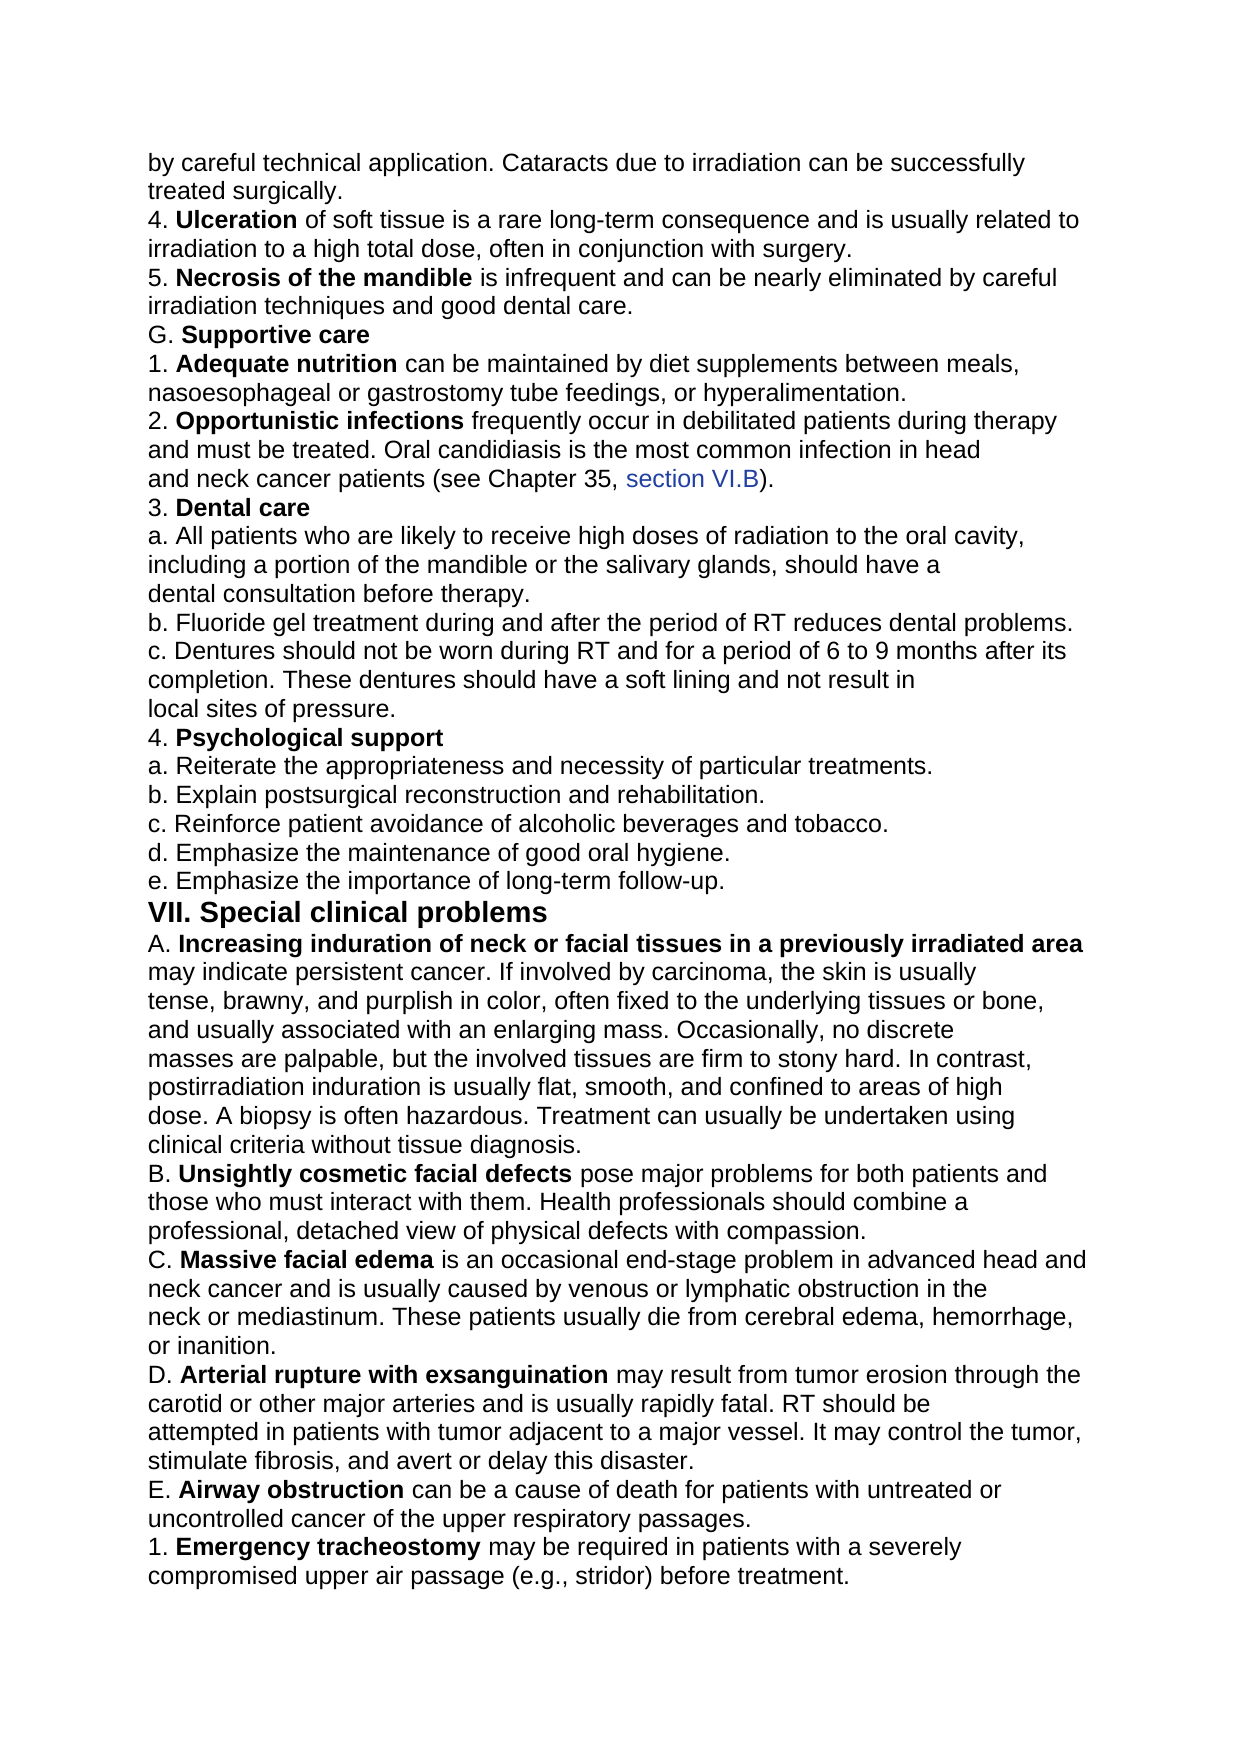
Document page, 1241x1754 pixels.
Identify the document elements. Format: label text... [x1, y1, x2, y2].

text dental consultation before therapy. [148, 579, 1093, 608]
text G. Supportive care [148, 320, 1093, 349]
text 4. Ulceration of soft tissue is a rare long-term consequence and is usually related to irradiation to a high total dose, often in conjunction with surgery. [148, 205, 1093, 263]
text 1. Emergency tracheostomy may be required in patients with a severely compromised upper air passage (e.g., stridor) before treatment. [148, 1532, 1093, 1590]
text 2. Opportunistic infections frequently occur in debilitated patients during therapy and must be treated. Oral candidiasis is the most common infection in head [148, 406, 1093, 464]
text masses are palpable, but the involved tissues are firm to stony hard. In contrast, postirradiation induration is usually flat, smooth, and confined to areas of high [148, 1044, 1093, 1101]
text professional, detached view of physical defects with compassion. [148, 1216, 1093, 1245]
text B. Unsightly cosmetic facial defects pose major problems for both patients and those who must interact with them. Health professionals should combine a [148, 1159, 1093, 1216]
text C. Massive facial edema is an occasional end-stage problem in advanced head and neck cancer and is usually caused by venous or lymphatic obstruction in the [148, 1245, 1093, 1302]
text 5. Necrosis of the mandible is infrequent and can be nearly eliminated by careful irradiation techniques and good dental care. [148, 263, 1093, 320]
text c. Dentures should not be worn during RT and for a period of 6 to 9 months after its completion. These dentures should have a soft lining and not result in [148, 636, 1093, 694]
text a. Reiterate the appropriateness and necessity of particular treatments. [148, 751, 1093, 780]
text dose. A biopsy is often hazardous. Treatment can usually be undertaken using clinical criteria without tissue diagnosis. [148, 1101, 1093, 1159]
text b. Explain postsurgical reconstruction and rehabilitation. [148, 780, 1093, 809]
text and neck cancer patients (see Chapter 35, section VI.B). [148, 464, 1093, 493]
text neck or mediastinum. These patients usually die from cerebral edema, hemorrhage, or inanition. [148, 1302, 1093, 1360]
text E. Airway obstruction can be a cause of death for patients with untreated or uncontrolled cancer of the upper respiratory passages. [148, 1475, 1093, 1532]
text A. Increasing induration of neck or facial tissues in a previously irradiated area may indicate persistent cancer. If involved by carcinoma, the skin is usually [148, 929, 1093, 986]
text VII. Special clinical problems [148, 895, 1093, 929]
text 4. Psychological support [148, 723, 1093, 751]
text D. Arterial rupture with exsanguination may result from tumor erosion through the carotid or other major arteries and is usually rapidly fatal. RT should be [148, 1360, 1093, 1417]
text attempted in patients with tumor adjacent to a major vessel. It may control the tumor, stimulate fibrosis, and avert or delay this disaster. [148, 1417, 1093, 1475]
text tense, brawny, and purplish in color, often fixed to the underlying tissues or bone, and usually associated with an enlarging mass. Occasionally, no discrete [148, 986, 1093, 1044]
text local sites of pressure. [148, 694, 1093, 723]
text e. Emphasize the importance of long-term follow-up. [148, 866, 1093, 895]
text a. All patients who are likely to receive high doses of radiation to the oral cavity, including a portion of the mandible or the salivary glands, should have a [148, 521, 1093, 579]
text b. Fluoride gel treatment during and after the period of RT reduces dental problems. [148, 608, 1093, 636]
text by careful technical application. Cataracts due to irradiation can be successfully treated surgically. [148, 148, 1093, 205]
text d. Emphasize the maintenance of good oral hygiene. [148, 838, 1093, 866]
text 3. Dental care [148, 493, 1093, 521]
text 1. Adequate nutrition can be maintained by diet supplements between meals, nasoesophageal or gastrostomy tube feedings, or hyperalimentation. [148, 349, 1093, 406]
text c. Reinforce patient avoidance of alcoholic beverages and tobacco. [148, 809, 1093, 838]
